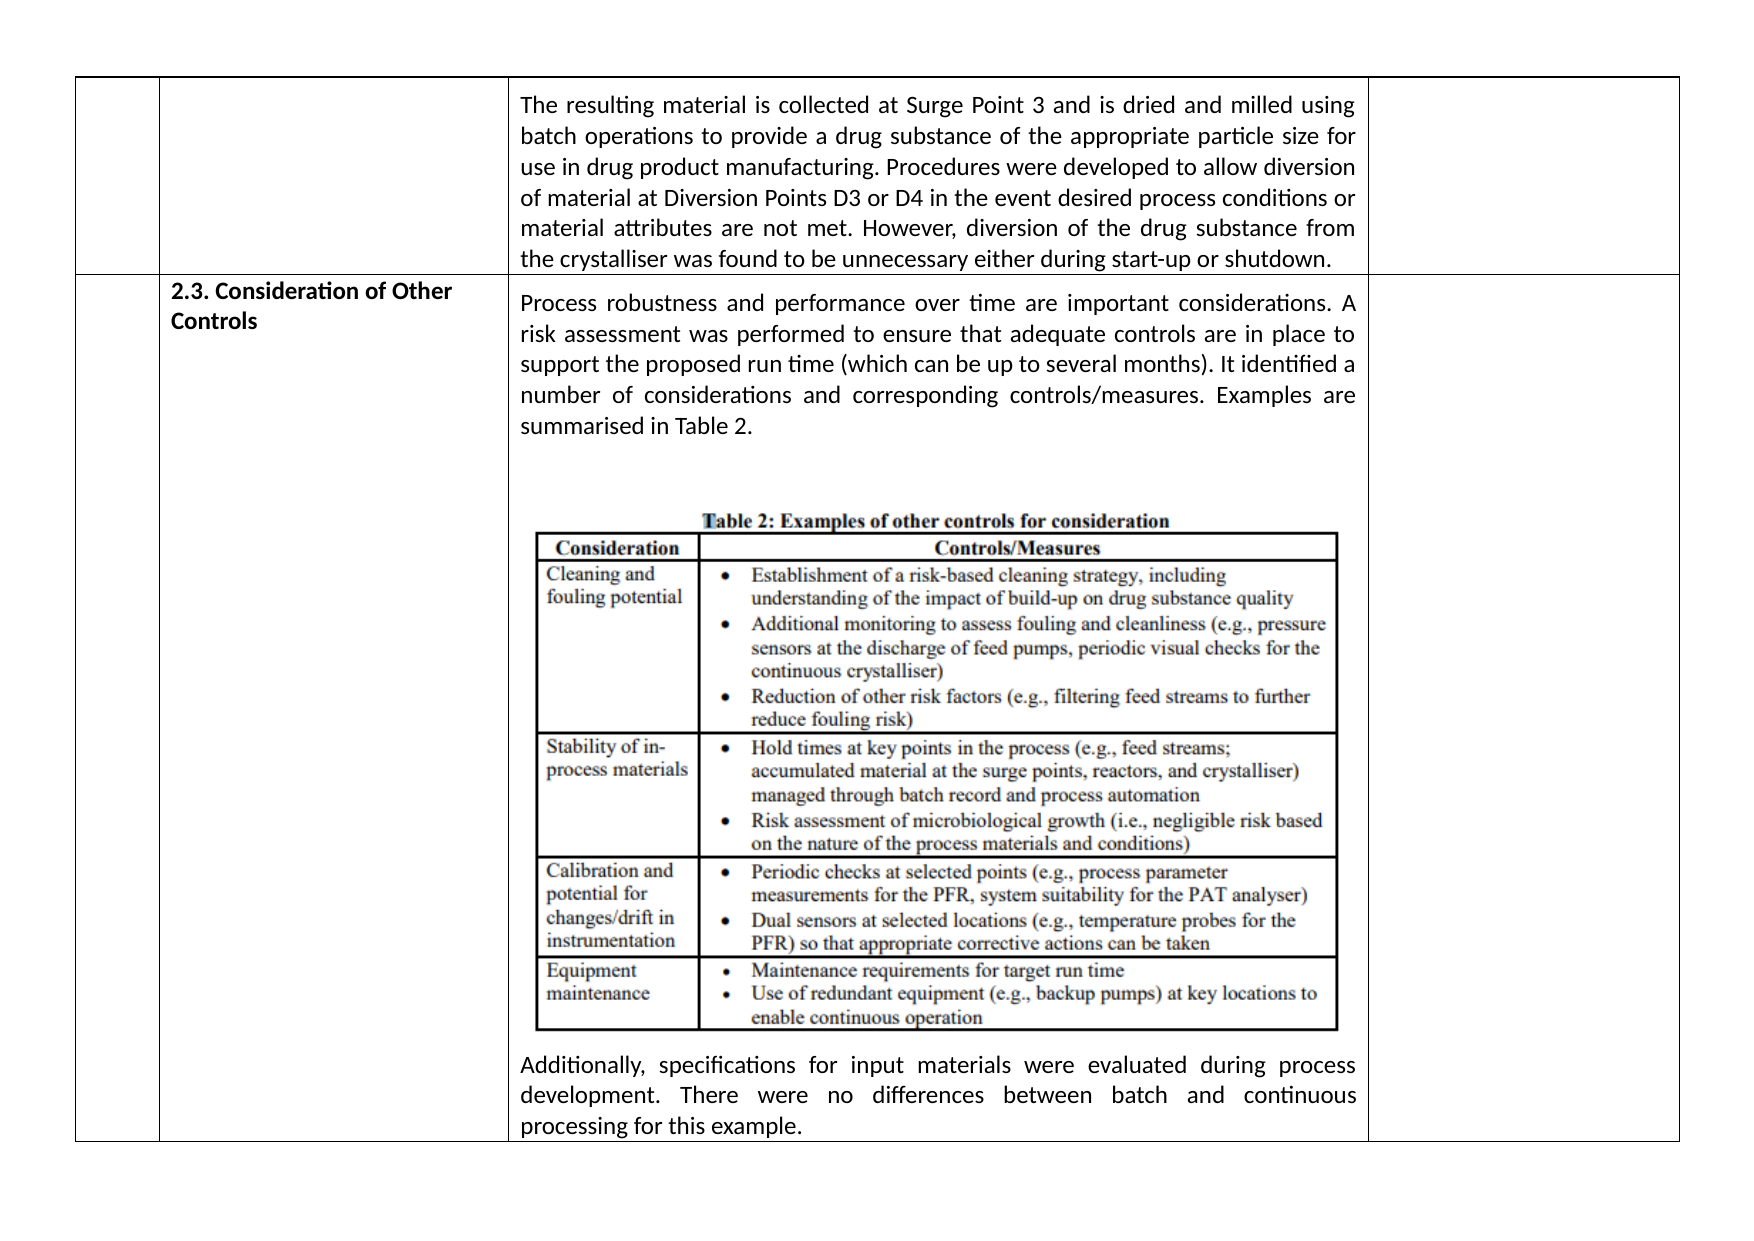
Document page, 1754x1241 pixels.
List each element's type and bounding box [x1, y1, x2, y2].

picture [520, 496, 1357, 1037]
table_cell [509, 78, 1368, 274]
table_cell [160, 78, 508, 274]
table_cell [509, 275, 1368, 1141]
table_cell [160, 275, 508, 1141]
table_cell [1369, 78, 1679, 274]
table_cell [1369, 275, 1679, 1141]
table_cell [76, 78, 159, 274]
table_cell [76, 275, 159, 1141]
